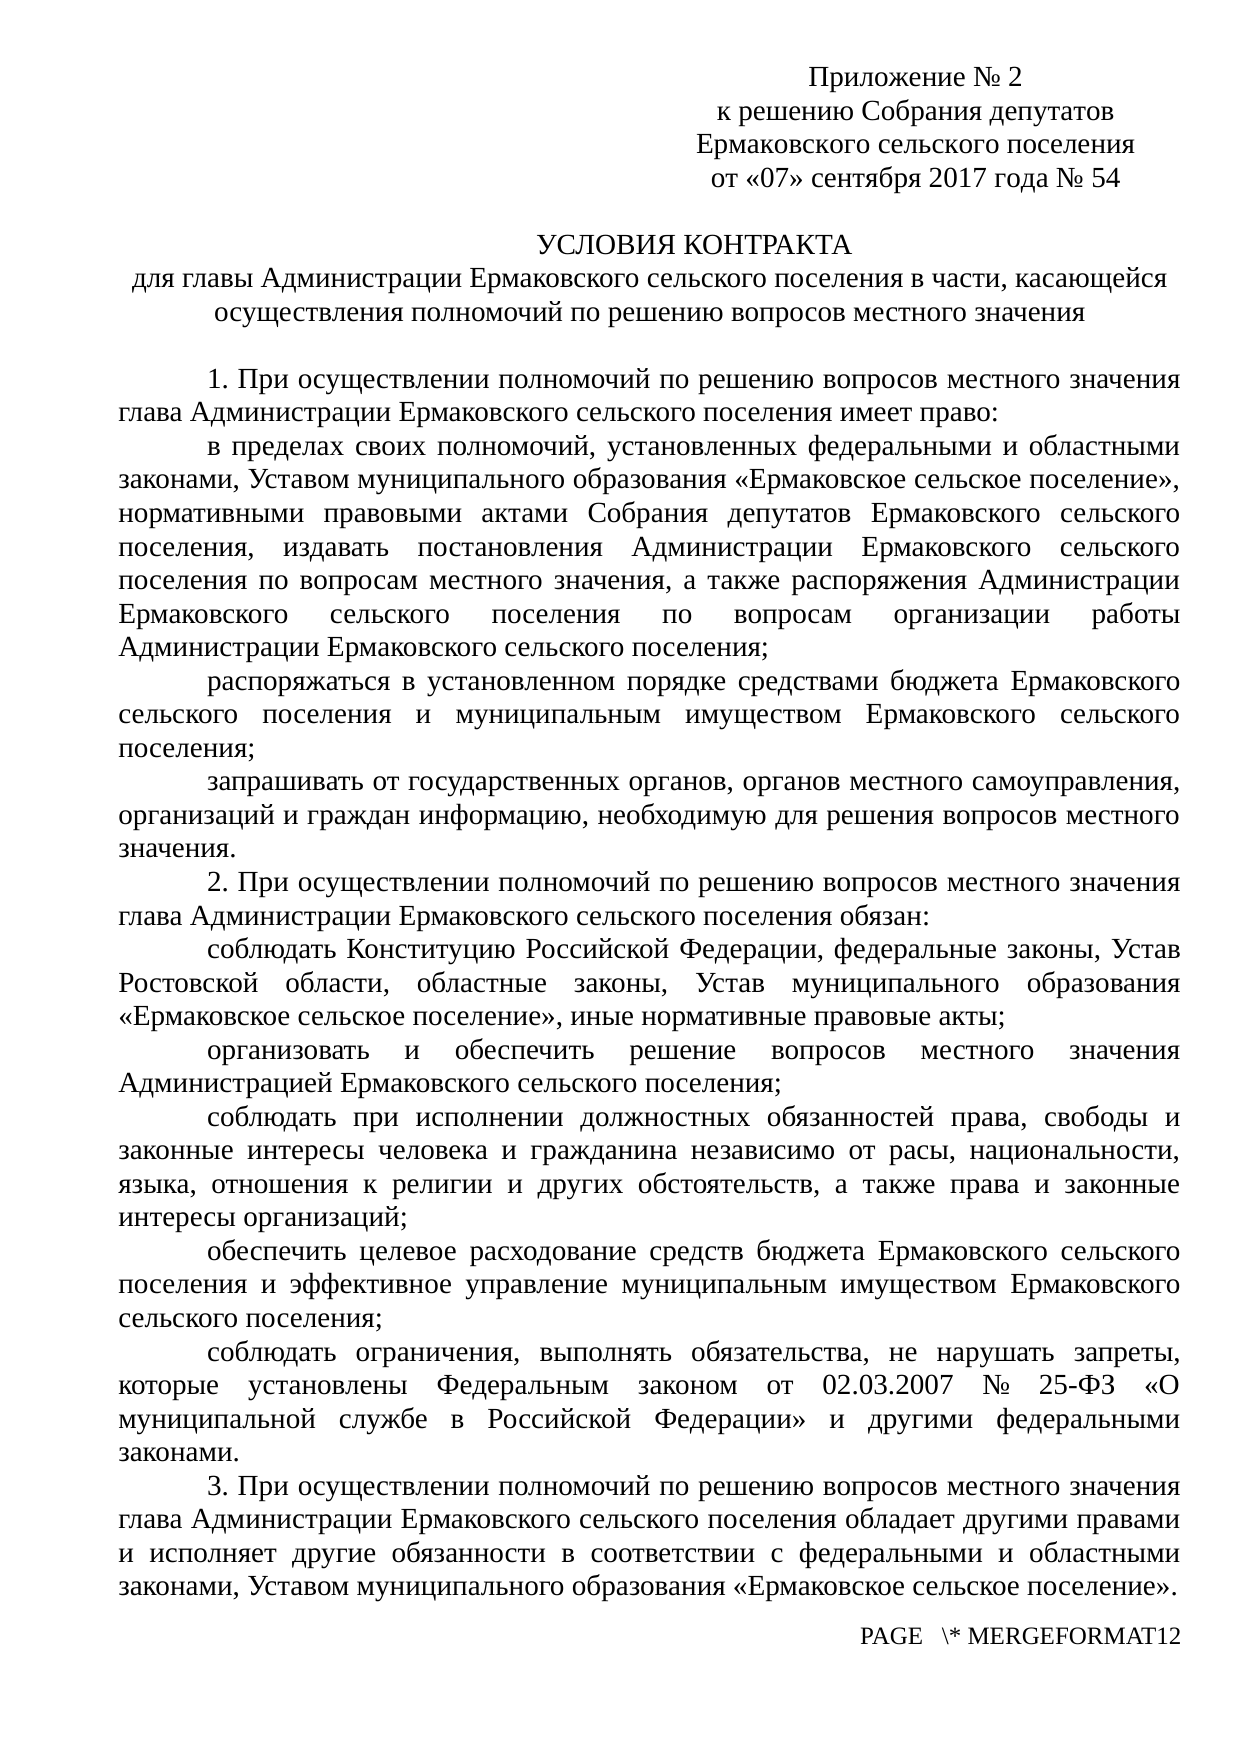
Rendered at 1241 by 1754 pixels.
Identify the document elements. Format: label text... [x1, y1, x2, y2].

text для главы Администрации Ермаковского сельского поселения в части, касающейся осуществления полномочий по решению вопросов местного значения [118, 260, 1181, 327]
text распоряжаться в установленном порядке средствами бюджета Ермаковского сельского поселения и муниципальным имуществом Ермаковского сельского поселения; [118, 663, 1181, 763]
text от «07» сентября 2017 года № 54 [650, 160, 1181, 193]
text УСЛОВИЯ КОНТРАКТА [177, 227, 1122, 260]
text организовать и обеспечить решение вопросов местного значения Администрацией Ермаковского сельского поселения; [118, 1032, 1181, 1099]
text обеспечить целевое расходование средств бюджета Ермаковского сельского поселения и эффективное управление муниципальным имуществом Ермаковского сельского поселения; [118, 1233, 1181, 1334]
text соблюдать ограничения, выполнять обязательства, не нарушать запреты, которые установлены Федеральным законом от 02.03.2007 № 25-ФЗ «О муниципальной службе в Российской Федерации» и другими федеральными законами. [118, 1334, 1181, 1468]
text 1. При осуществлении полномочий по решению вопросов местного значения глава Администрации Ермаковского сельского поселения имеет право: [118, 361, 1181, 428]
text 2. При осуществлении полномочий по решению вопросов местного значения глава Администрации Ермаковского сельского поселения обязан: [118, 864, 1181, 931]
text Приложение № 2 [650, 59, 1181, 93]
text соблюдать при исполнении должностных обязанностей права, свободы и законные интересы человека и гражданина независимо от расы, национальности, языка, отношения к религии и других обстоятельств, а также права и законные интересы организаций; [118, 1099, 1181, 1233]
text к решению Собрания депутатов Ермаковского сельского поселения [650, 93, 1181, 160]
text соблюдать Конституцию Российской Федерации, федеральные законы, Устав Ростовской области, областные законы, Устав муниципального образования «Ермаковское сельское поселение», иные нормативные правовые акты; [118, 931, 1181, 1032]
text в пределах своих полномочий, установленных федеральными и областными законами, Уставом муниципального образования «Ермаковское сельское поселение», нормативными правовыми актами Собрания депутатов Ермаковского сельского поселения, издавать постановления Администрации Ермаковского сельского поселения по вопросам местного значения, а также распоряжения Администрации Ермаковского сельского поселения по вопросам организации работы Администрации Ермаковского сельского поселения; [118, 428, 1181, 663]
text 3. При осуществлении полномочий по решению вопросов местного значения глава Администрации Ермаковского сельского поселения обладает другими правами и исполняет другие обязанности в соответствии с федеральными и областными законами, Уставом муниципального образования «Ермаковское сельское поселение». [118, 1468, 1181, 1602]
text запрашивать от государственных органов, органов местного самоуправления, организаций и граждан информацию, необходимую для решения вопросов местного значения. [118, 763, 1181, 864]
